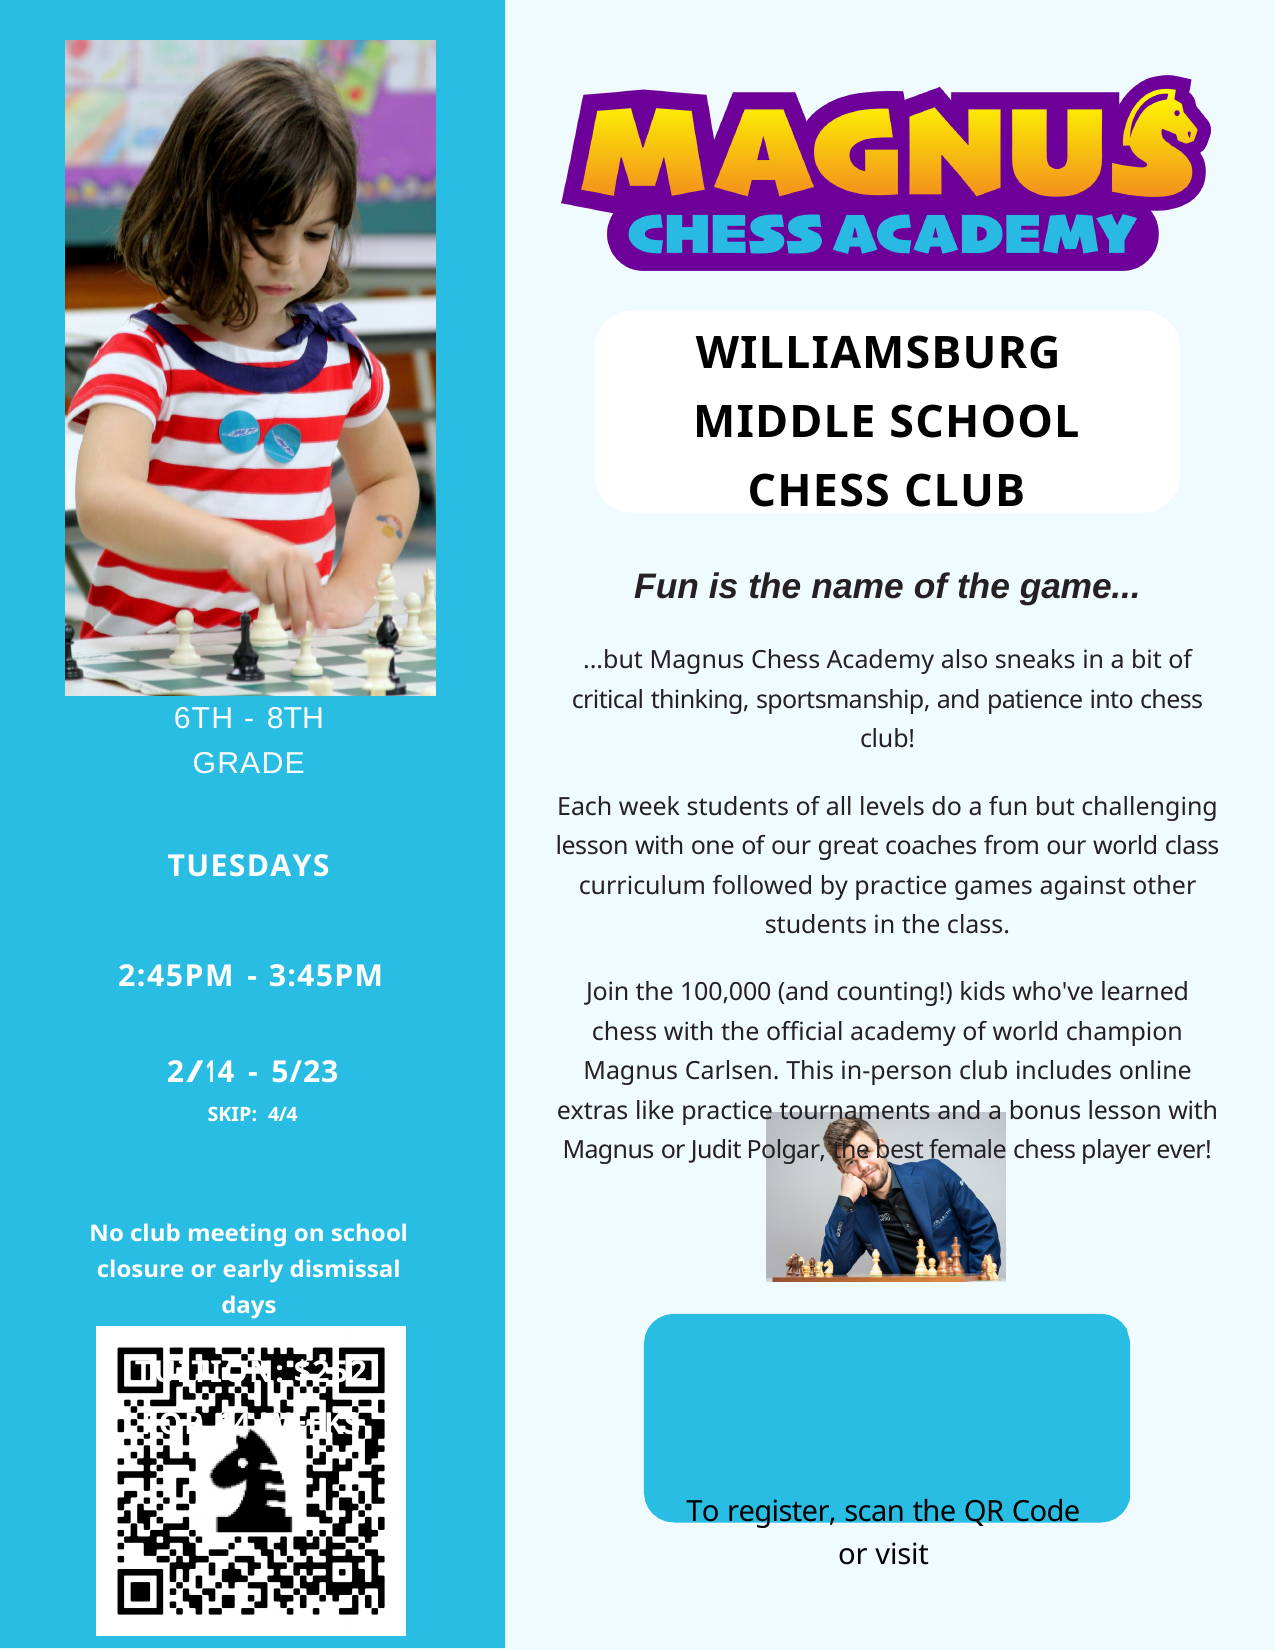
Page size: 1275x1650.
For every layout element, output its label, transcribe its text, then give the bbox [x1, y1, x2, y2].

text Each week students of all levels do a fun but challenging lesson with one of our great coaches from our world class curriculum followed by practice games against other students in the class. [551, 788, 1224, 941]
text Fun is the name of the game... [551, 566, 1224, 606]
text TUESDAYS [155, 844, 342, 885]
text 6TH - 8TH GRADE [155, 700, 342, 780]
picture [96, 1326, 406, 1636]
picture [766, 1166, 1006, 1282]
text ...but Magnus Chess Academy also sneaks in a bit of critical thinking, sportsmanship, and patience into chess club! [551, 642, 1224, 755]
text 2:45PM - 3:45PM [117, 954, 383, 995]
title WILLIAMSBURG MIDDLE SCHOOL CHESS CLUB [659, 320, 1097, 519]
picture [65, 40, 436, 696]
text No club meeting on school closure or early dismissal days [81, 1217, 417, 1320]
text 2/14 - 5/23 [155, 1050, 349, 1091]
text SKIP: 4/4 [155, 1100, 350, 1127]
picture [561, 75, 1211, 271]
text or visit [656, 1533, 1110, 1573]
text To register, scan the QR Code [656, 1490, 1110, 1530]
text Join the 100,000 (and counting!) kids who've learned chess with the official academy of world champion Magnus Carlsen. This in-person club includes online extras like practice tournaments and a bonus lesson with Magnus or Judit Polgar, the best female chess player ever! [551, 974, 1224, 1166]
text TUITION: $252 FOR 14 WEEKS [128, 1350, 373, 1443]
